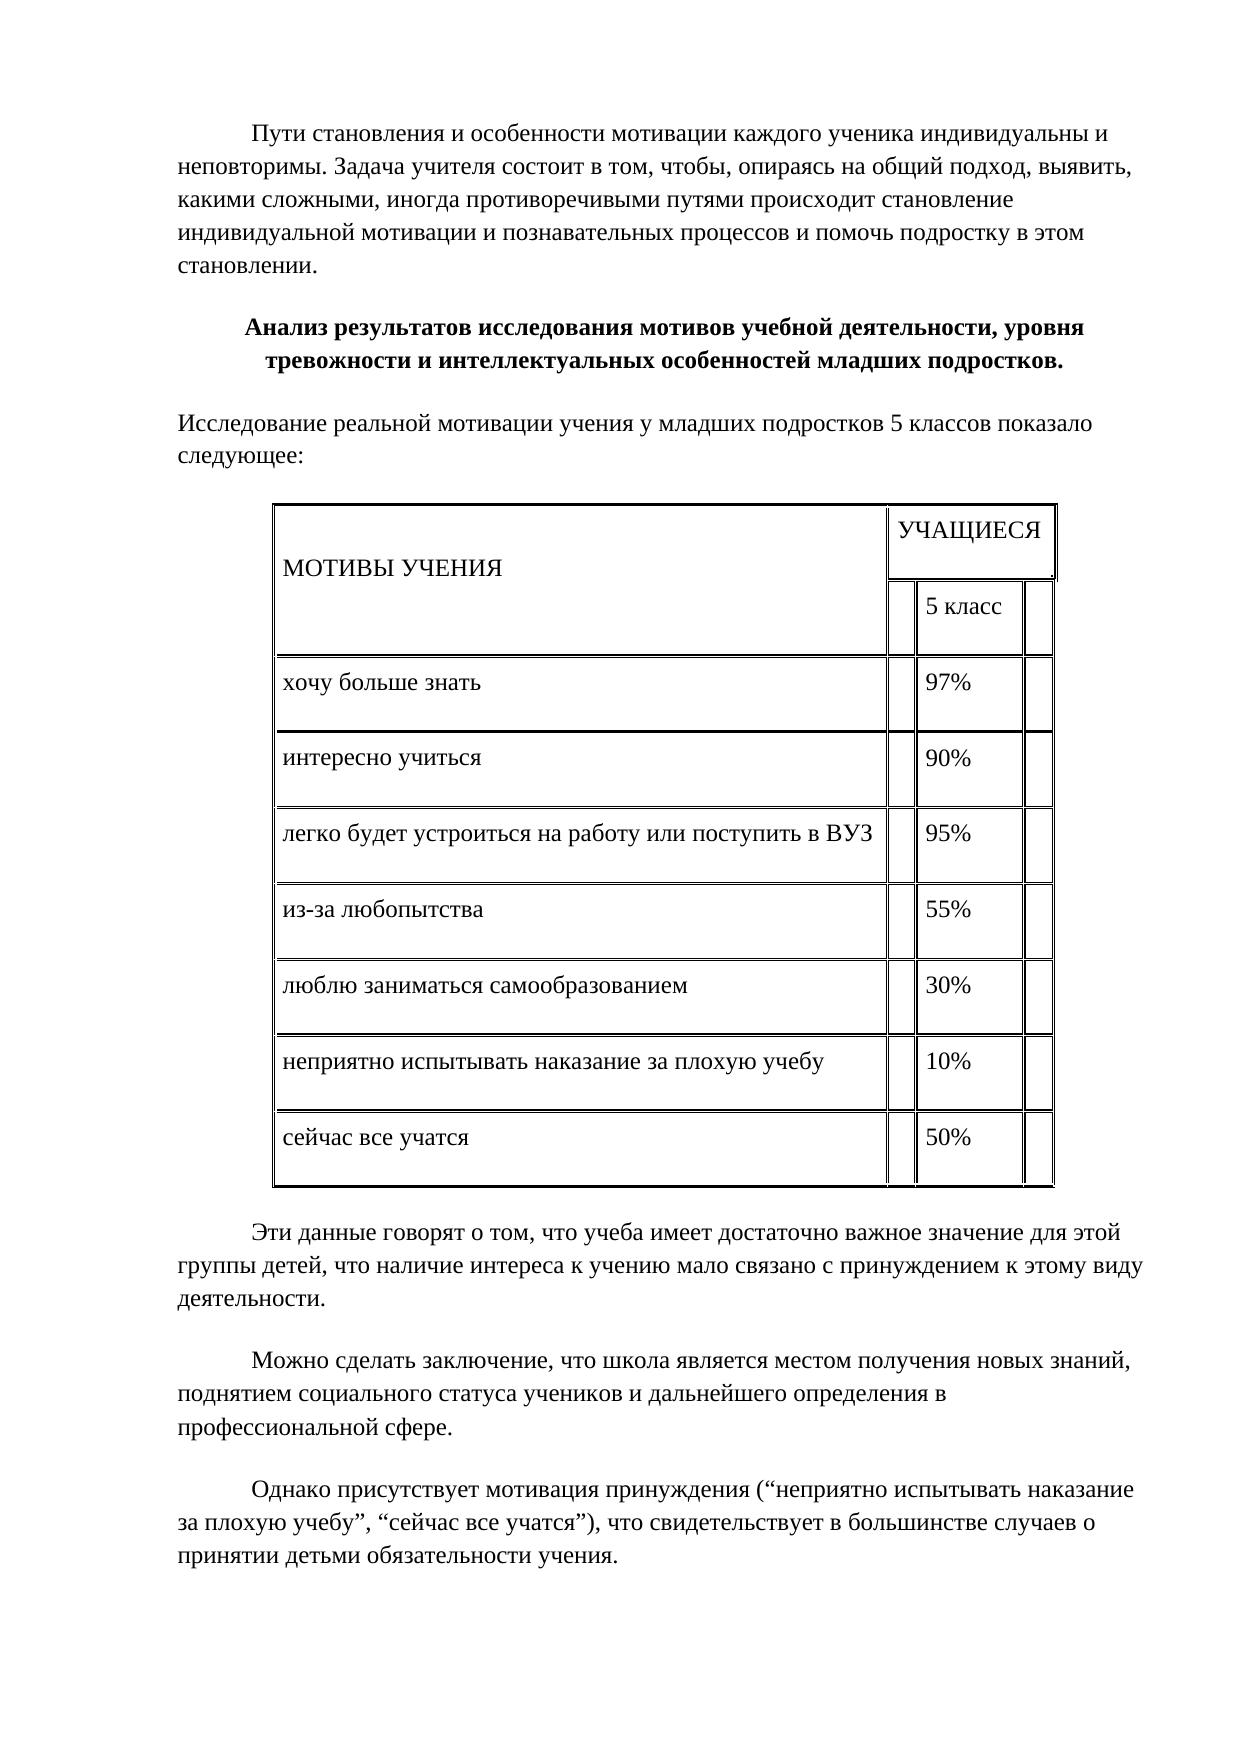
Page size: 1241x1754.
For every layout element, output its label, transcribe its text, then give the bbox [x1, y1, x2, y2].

text Пути становления и особенности мотивации каждого ученика индивидуальны и неповторимы. Задача учителя состоит в том, чтобы, опираясь на общий подход, выявить, какими сложными, иногда противоречивыми путями происходит становление индивидуальной мотивации и познавательных процессов и помочь подростку в этом становлении. [177, 118, 1152, 279]
table_cell хочу больше знать [275, 654, 886, 730]
table_cell люблю заниматься самообразованием [275, 958, 886, 1033]
table_cell 5 класс [918, 582, 1022, 654]
table_cell [1026, 1037, 1052, 1109]
table_cell 95% [918, 809, 1022, 882]
text Анализ результатов исследования мотивов учебной деятельности, уровня тревожности и интеллектуальных особенностей младших подростков. [177, 312, 1152, 374]
table_cell [1026, 961, 1052, 1033]
table_cell [1026, 809, 1052, 882]
table_cell легко будет устроиться на работу или поступить в ВУЗ [273, 806, 888, 882]
text Однако присутствует мотивация принуждения (“неприятно испытывать наказание за плохую учебу”, “сейчас все учатся”), что свидетельствует в большинстве случаев о принятии детьми обязательности учения. [177, 1474, 1152, 1568]
table_header МОТИВЫ УЧЕНИЯ [275, 506, 888, 654]
table_cell [889, 809, 914, 882]
table_cell 97% [918, 658, 1022, 730]
table_cell [889, 582, 914, 654]
table_cell интересно учиться [275, 730, 886, 806]
table_cell 55% [918, 885, 1022, 957]
table_cell [1024, 1113, 1053, 1185]
table_cell 90% [918, 733, 1022, 806]
table_cell [889, 1037, 914, 1109]
table_cell 10% [918, 1037, 1022, 1109]
text Исследование реальной мотивации учения у младших подростков 5 классов показало следующее: [177, 408, 1152, 469]
table_cell неприятно испытывать наказание за плохую учебу [275, 1033, 886, 1109]
table_cell [889, 658, 914, 730]
table_cell [1026, 885, 1052, 957]
table_cell 30% [918, 961, 1022, 1033]
table_cell сейчас все учатся [275, 1109, 888, 1185]
text Эти данные говорят о том, что учеба имеет достаточно важное значение для этой группы детей, что наличие интереса к учению мало связано с принуждением к этому виду деятельности. [177, 1217, 1152, 1312]
table_cell [1026, 733, 1052, 806]
table_cell [889, 961, 914, 1033]
table_cell [1026, 582, 1052, 654]
table_cell [889, 733, 914, 806]
table_cell [889, 885, 914, 957]
table_cell [1026, 658, 1052, 730]
table_cell из-за любопытства [273, 882, 888, 957]
text Можно сделать заключение, что школа является местом получения новых знаний, поднятием социального статуса учеников и дальнейшего определения в профессиональной сфере. [177, 1346, 1152, 1440]
table_header УЧАЩИЕСЯ [888, 506, 1054, 578]
table_cell [888, 1109, 916, 1185]
table_cell 50% [916, 1109, 1024, 1185]
